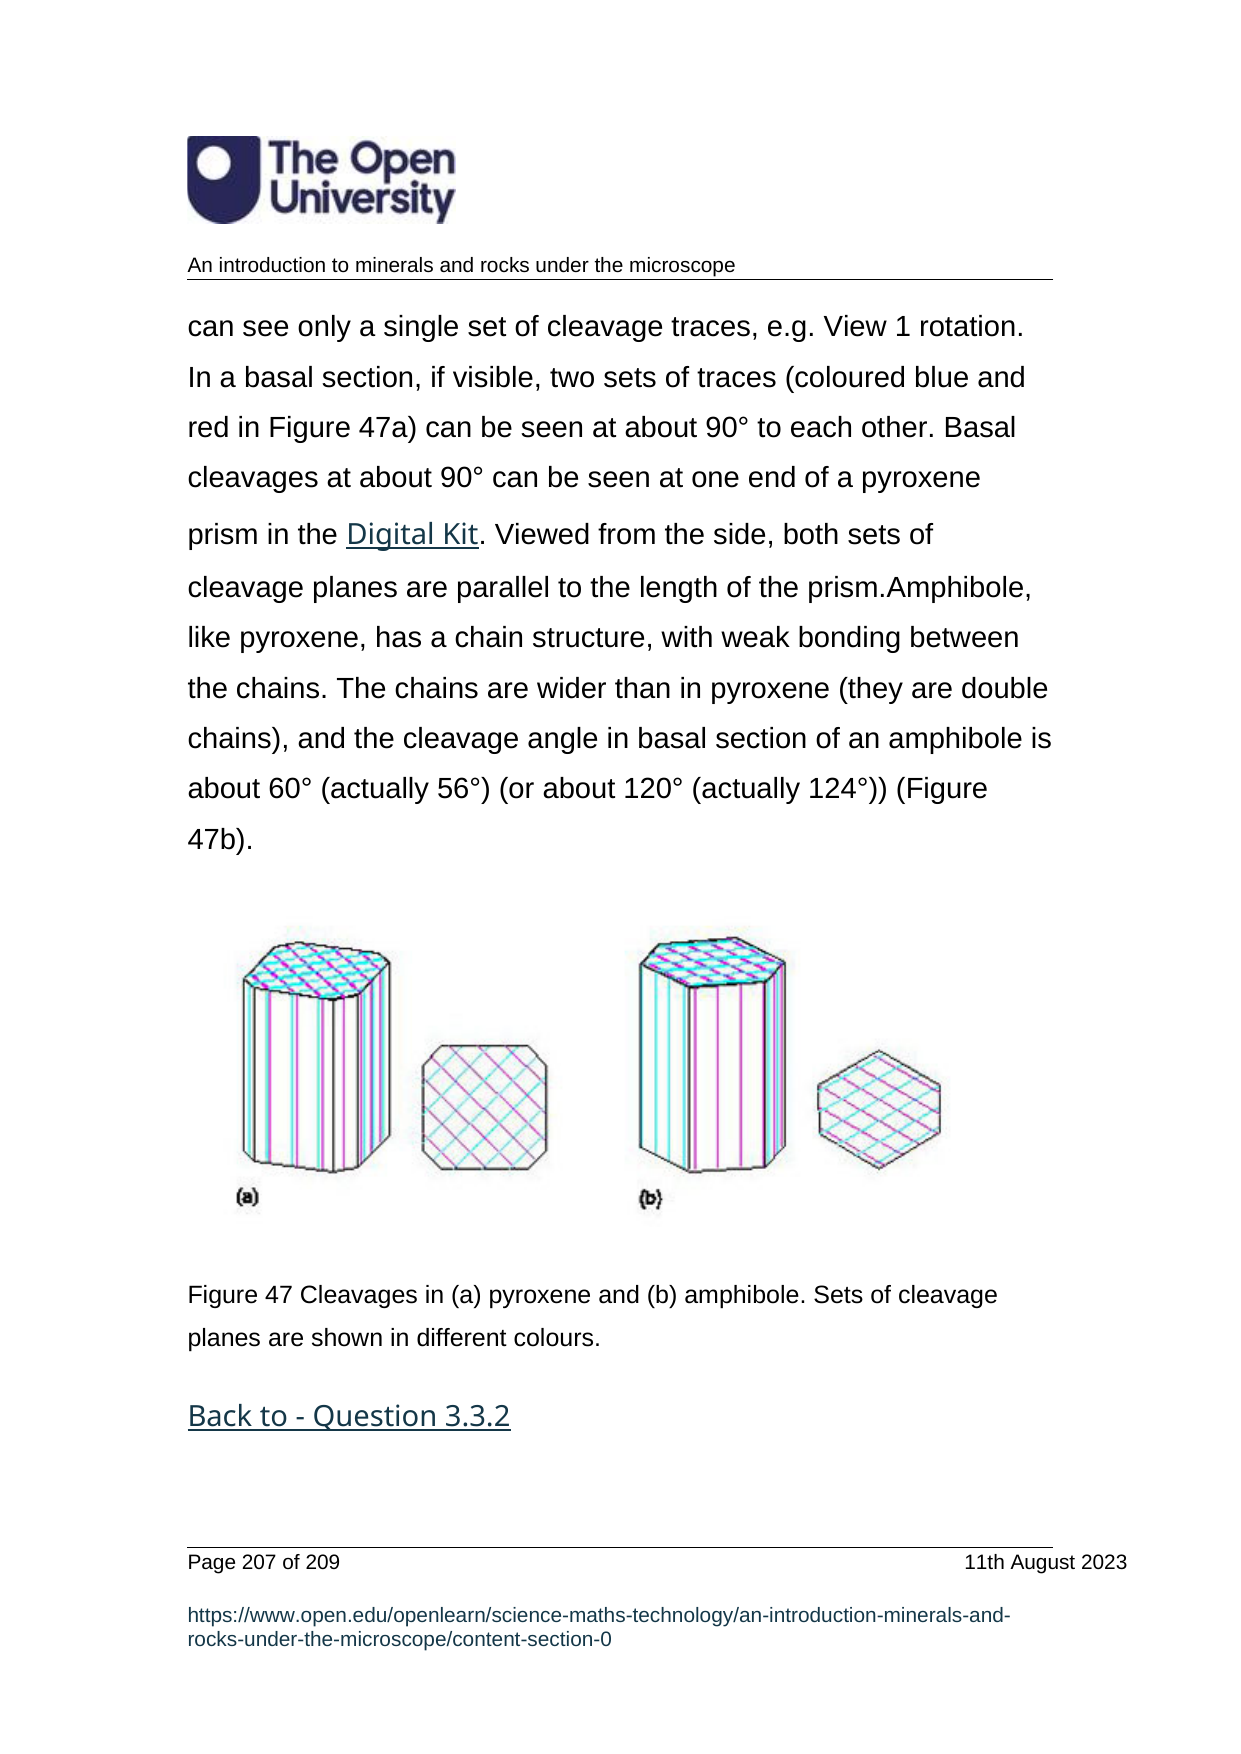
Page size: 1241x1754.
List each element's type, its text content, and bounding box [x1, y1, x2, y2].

picture [187, 901, 988, 1252]
picture [187, 136, 456, 224]
text Back to - Question 3.3.2 [187, 1396, 1053, 1435]
text Figure 47 Cleavages in (a) pyroxene and (b) amphibole. Sets of cleavage planes are shown in different colours. [187, 1280, 1053, 1352]
